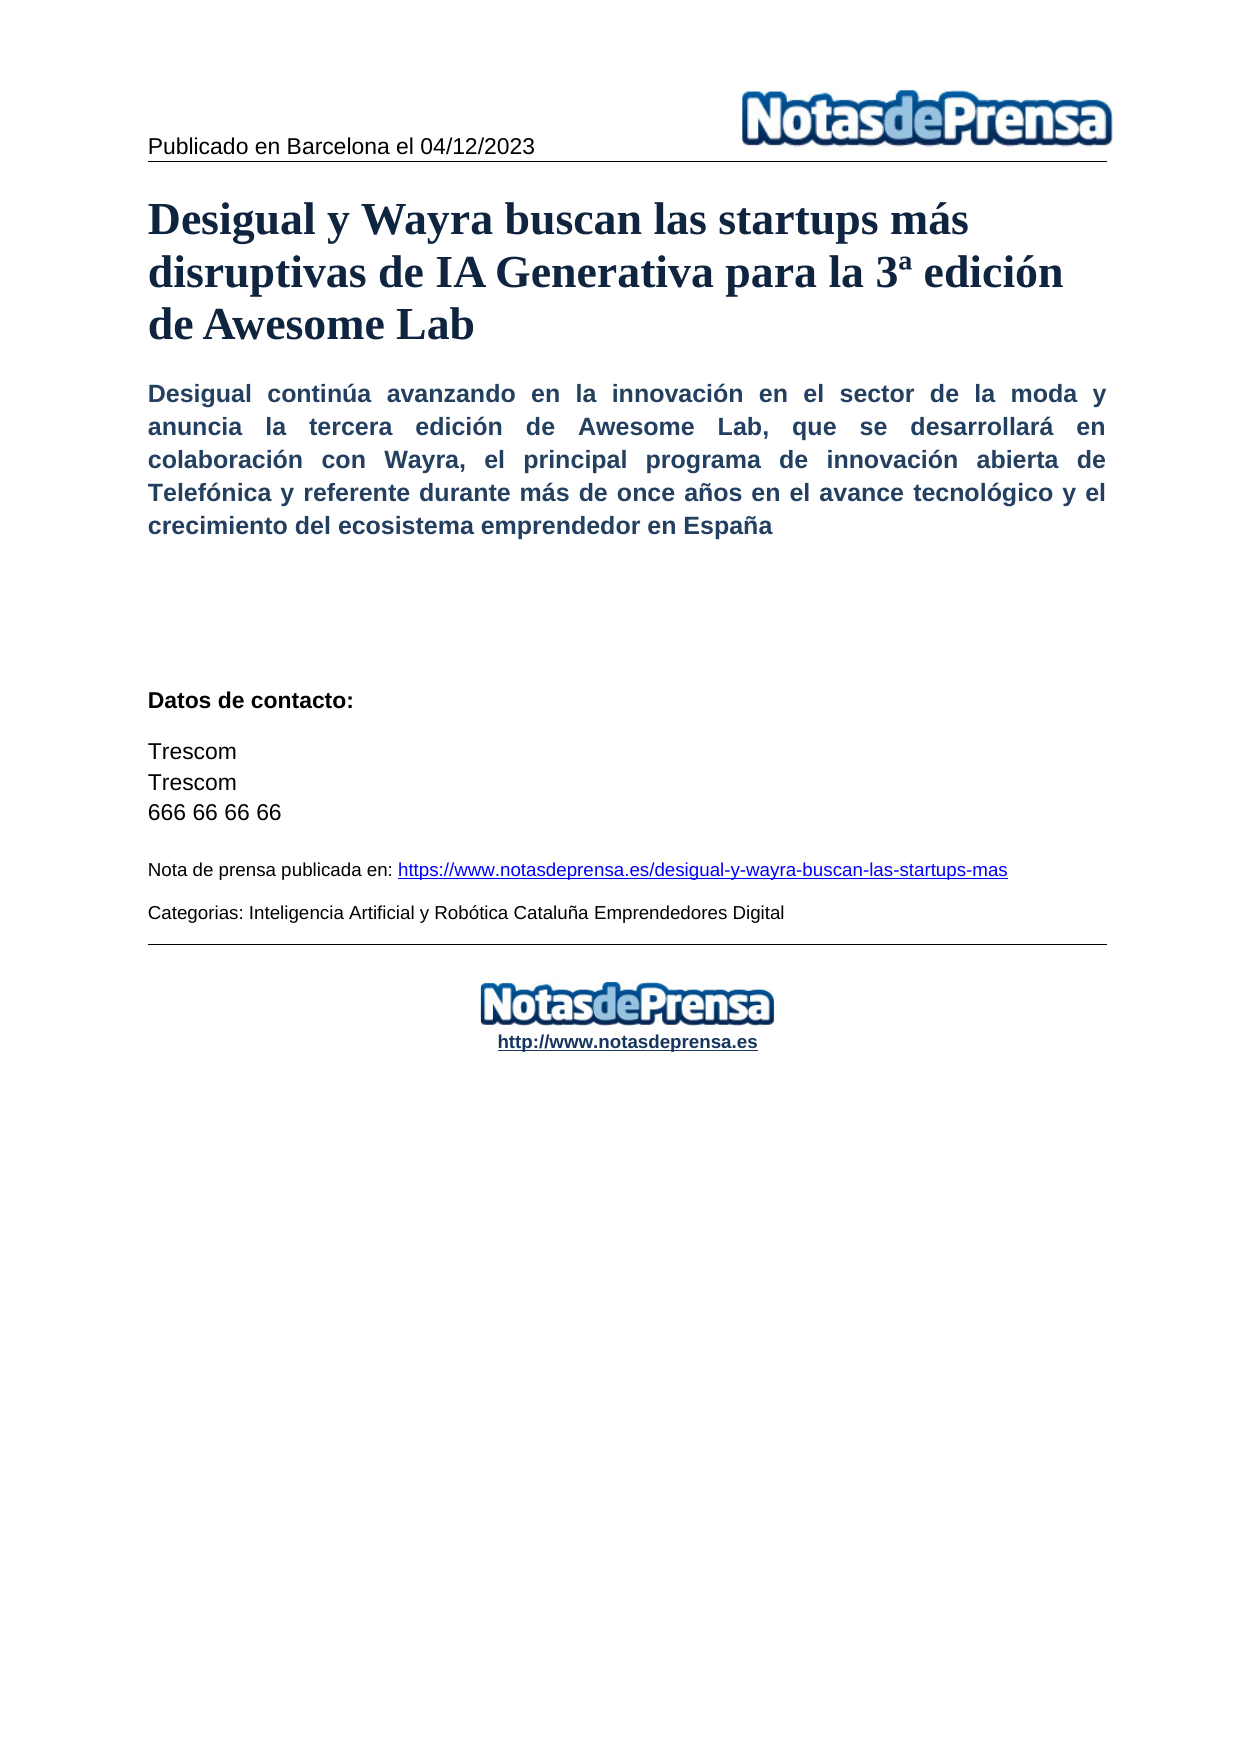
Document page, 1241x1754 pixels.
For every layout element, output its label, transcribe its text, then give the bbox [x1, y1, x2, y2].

text Categorias: Inteligencia Artificial y Robótica Cataluña Emprendedores Digital [148, 901, 1107, 923]
subtitle Desigual continúa avanzando en la innovación en el sector de la moda y anuncia la tercera edición de Awesome Lab, que se desarrollará en colaboración con Wayra, el principal programa de innovación abierta de Telefónica y referente durante más de once años en el avance tecnológico y el crecimiento del ecosistema emprendedor en España [148, 379, 1107, 540]
text Nota de prensa publicada en: https://www.notasdeprensa.es/desigual-y-wayra-buscan-las-startups-mas [148, 859, 1107, 881]
subtitle Desigual y Wayra buscan las startups más disruptivas de IA Generativa para la 3ª edición de Awesome Lab [148, 192, 1107, 350]
text Trescom [148, 768, 1063, 795]
text Trescom [148, 738, 1063, 764]
text Datos de contacto: [148, 687, 1107, 713]
text 666 66 66 66 [148, 799, 1063, 825]
text Publicado en Barcelona el 04/12/2023 [148, 133, 1107, 161]
text http://www.notasdeprensa.es [148, 1031, 1107, 1052]
picture [742, 90, 1113, 148]
picture [480, 981, 775, 1027]
